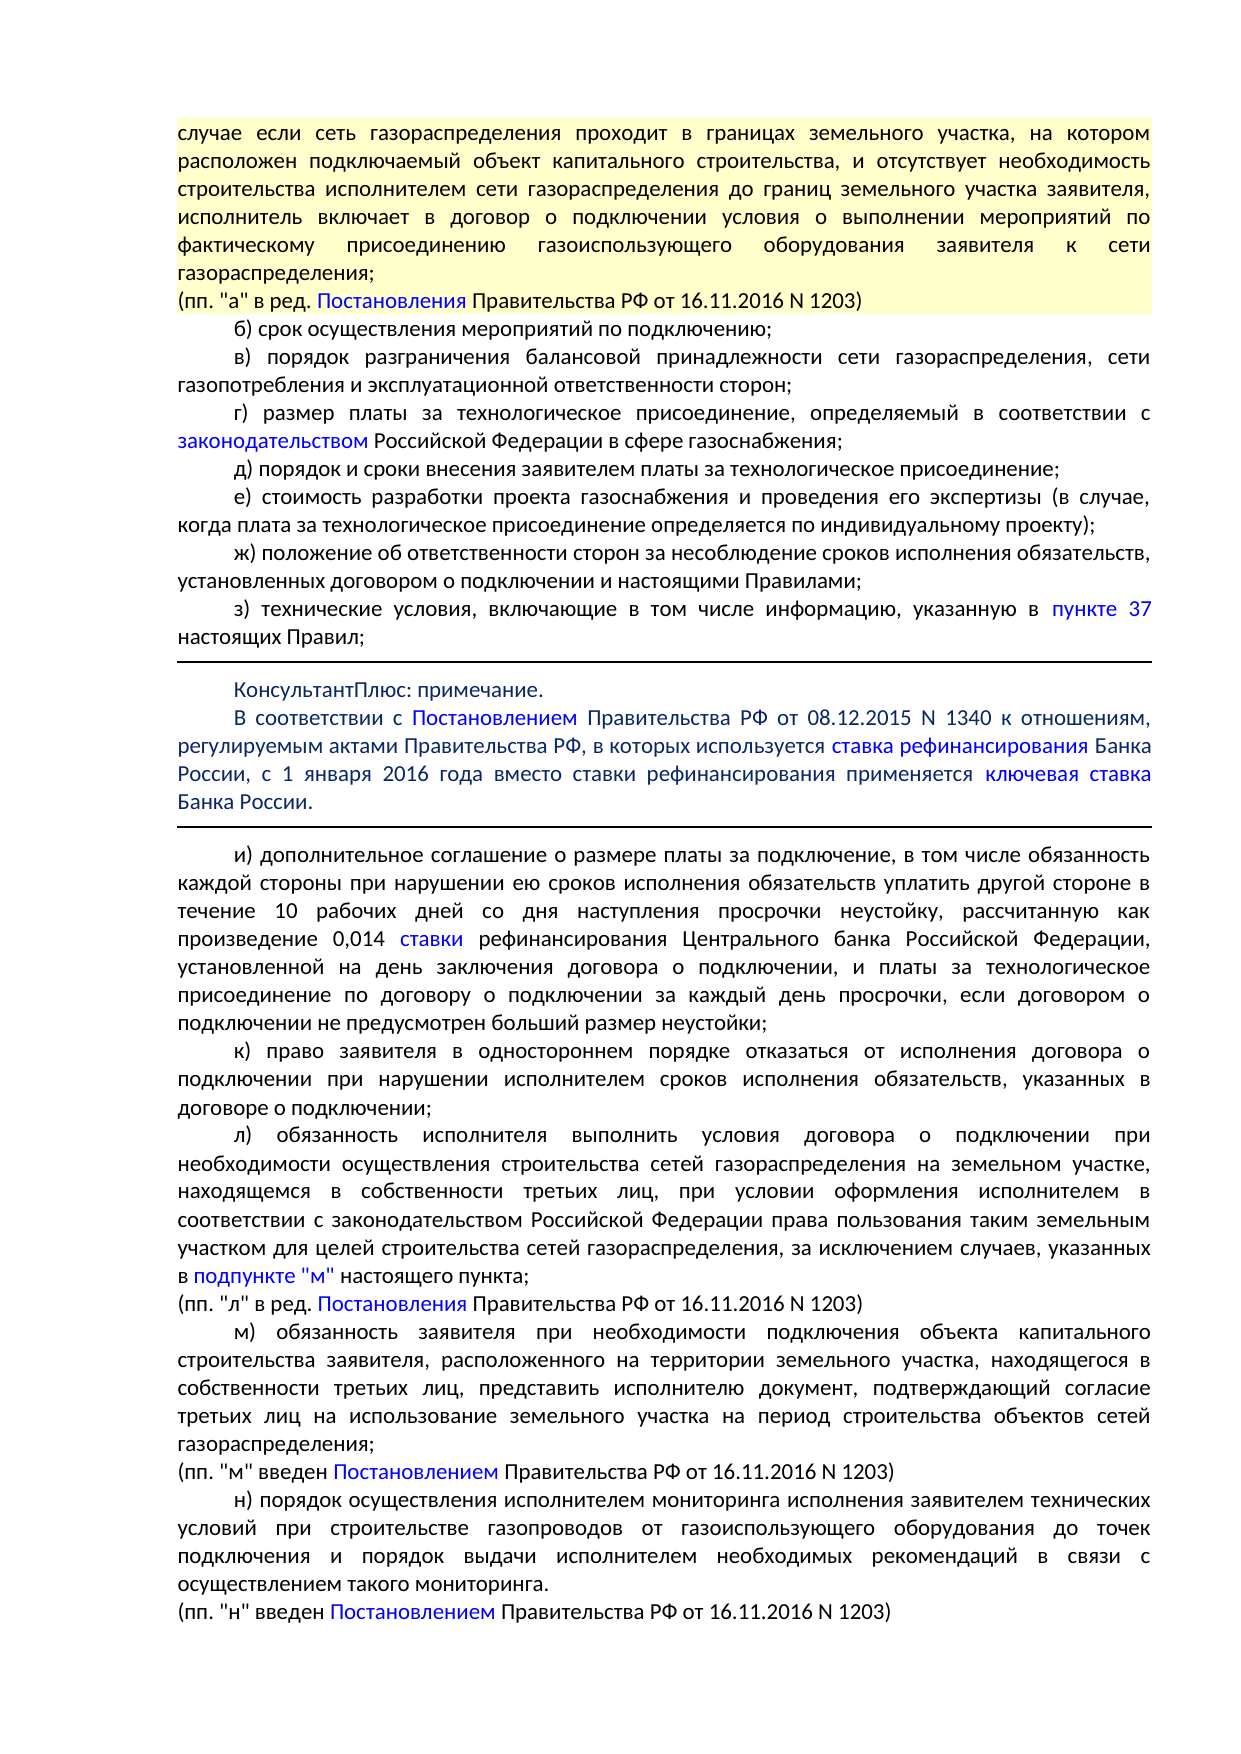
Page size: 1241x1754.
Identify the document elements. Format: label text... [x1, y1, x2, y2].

text к) право заявителя в одностороннем порядке отказаться от исполнения договора о подключении при нарушении исполнителем сроков исполнения обязательств, указанных в договоре о подключении; [177, 1037, 1152, 1121]
text д) порядок и сроки внесения заявителем платы за технологическое присоединение; [177, 454, 1152, 482]
text м) обязанность заявителя при необходимости подключения объекта капитального строительства заявителя, расположенного на территории земельного участка, находящегося в собственности третьих лиц, представить исполнителю документ, подтверждающий согласие третьих лиц на использование земельного участка на период строительства объектов сетей газораспределения; [177, 1317, 1152, 1457]
text е) стоимость разработки проекта газоснабжения и проведения его экспертизы (в случае, когда плата за технологическое присоединение определяется по индивидуальному проекту); [177, 482, 1152, 538]
text КонсультантПлюс: примечание. [177, 675, 1152, 703]
text ж) положение об ответственности сторон за несоблюдение сроков исполнения обязательств, установленных договором о подключении и настоящими Правилами; [177, 538, 1152, 594]
text и) дополнительное соглашение о размере платы за подключение, в том числе обязанность каждой стороны при нарушении ею сроков исполнения обязательств уплатить другой стороне в течение 10 рабочих дней со дня наступления просрочки неустойку, рассчитанную как произведение 0,014 ставки рефинансирования Центрального банка Российской Федерации, установленной на день заключения договора о подключении, и платы за технологическое присоединение по договору о подключении за каждый день просрочки, если договором о подключении не предусмотрен больший размер неустойки; [177, 840, 1152, 1037]
text л) обязанность исполнителя выполнить условия договора о подключении при необходимости осуществления строительства сетей газораспределения на земельном участке, находящемся в собственности третьих лиц, при условии оформления исполнителем в соответствии с законодательством Российской Федерации права пользования таким земельным участком для целей строительства сетей газораспределения, за исключением случаев, указанных в подпункте "м" настоящего пункта; [177, 1121, 1152, 1289]
text В соответствии с Постановлением Правительства РФ от 08.12.2015 N 1340 к отношениям, регулируемым актами Правительства РФ, в которых используется ставка рефинансирования Банка России, с 1 января 2016 года вместо ставки рефинансирования применяется ключевая ставка Банка России. [177, 703, 1152, 816]
text з) технические условия, включающие в том числе информацию, указанную в пункте 37 настоящих Правил; [177, 594, 1152, 651]
text (пп. "м" введен Постановлением Правительства РФ от 16.11.2016 N 1203) [177, 1457, 1152, 1485]
text (пп. "л" в ред. Постановления Правительства РФ от 16.11.2016 N 1203) [177, 1289, 1152, 1317]
text б) срок осуществления мероприятий по подключению; [177, 314, 1152, 342]
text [177, 118, 1152, 286]
text в) порядок разграничения балансовой принадлежности сети газораспределения, сети газопотребления и эксплуатационной ответственности сторон; [177, 342, 1152, 398]
text (пп. "а" в ред. Постановления Правительства РФ от 16.11.2016 N 1203) [177, 286, 1152, 314]
text н) порядок осуществления исполнителем мониторинга исполнения заявителем технических условий при строительстве газопроводов от газоиспользующего оборудования до точек подключения и порядок выдачи исполнителем необходимых рекомендаций в связи с осуществлением такого мониторинга. [177, 1485, 1152, 1597]
text г) размер платы за технологическое присоединение, определяемый в соответствии с законодательством Российской Федерации в сфере газоснабжения; [177, 398, 1152, 454]
text (пп. "н" введен Постановлением Правительства РФ от 16.11.2016 N 1203) [177, 1597, 1152, 1625]
